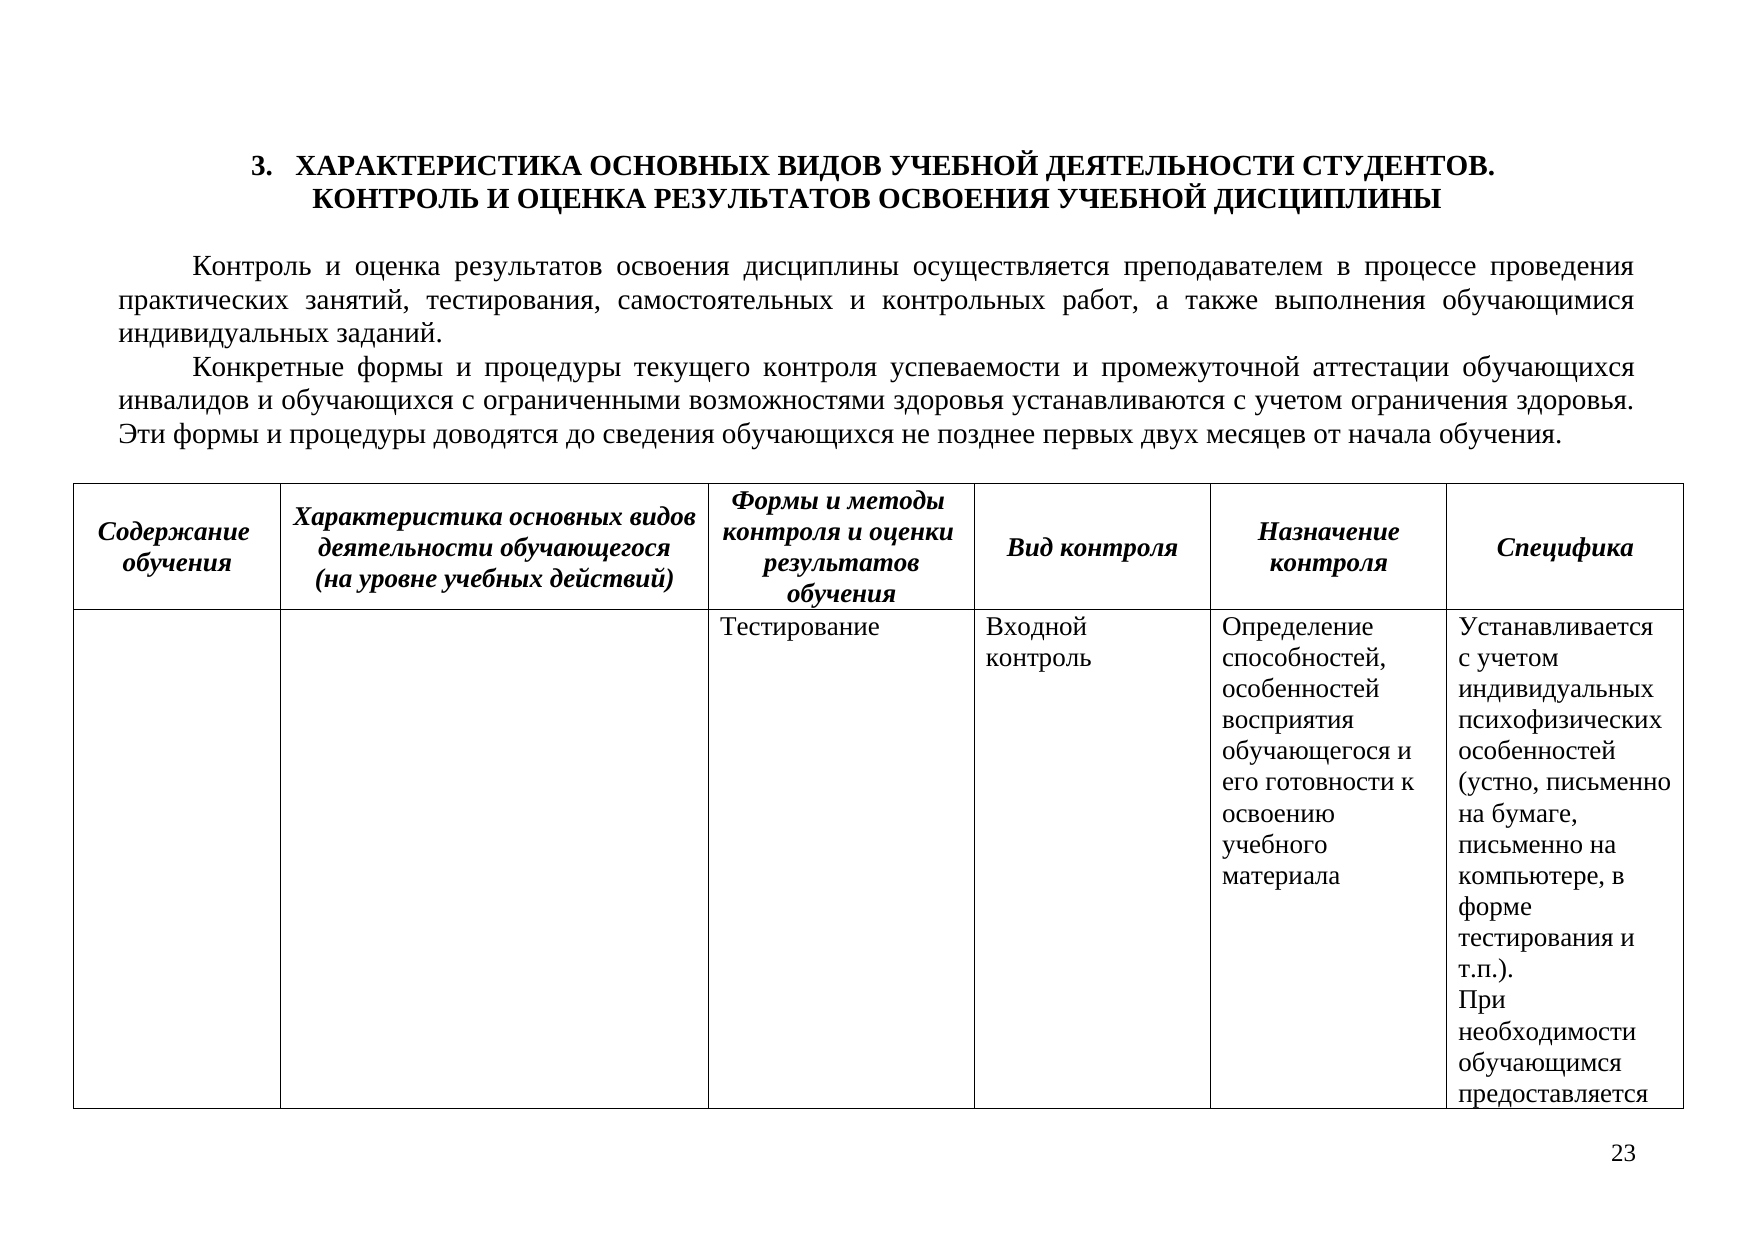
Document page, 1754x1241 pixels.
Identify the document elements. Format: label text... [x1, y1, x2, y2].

list Конкретные формы и процедуры текущего контроля успеваемости и промежуточной аттестации обучающихся инвалидов и обучающихся с ограниченными возможностями здоровья устанавливаются с учетом ограничения здоровья. Эти формы и процедуры доводятся до сведения обучающихся не позднее первых двух месяцев от начала обучения. [118, 349, 1636, 449]
table_header Характеристика основных видов деятельности обучающегося (на уровне учебных действий) [281, 484, 708, 609]
table_header Содержание обучения [74, 484, 280, 609]
table_header Специфика [1447, 484, 1683, 609]
table_cell Тестирование [709, 610, 974, 1108]
table_cell [74, 610, 280, 1108]
table_cell Входной контроль [975, 610, 1210, 1108]
list Контроль и оценка результатов освоения дисциплины осуществляется преподавателем в процессе проведения практических занятий, тестирования, самостоятельных и контрольных работ, а также выполнения обучающимися индивидуальных заданий. [118, 248, 1636, 349]
table_header Формы и методы контроля и оценки результатов обучения [709, 484, 974, 609]
table_cell Определение способностей, особенностей восприятия обучающегося и его готовности к освоению учебного материала [1211, 610, 1446, 1108]
table_header Назначение контроля [1211, 484, 1446, 609]
table_header Вид контроля [975, 484, 1210, 609]
list характеристика основных видов учебной деятельности студентов. контроль и оценка результатов освоения учебной дисциплины [118, 148, 1636, 215]
table_cell [281, 610, 708, 1108]
